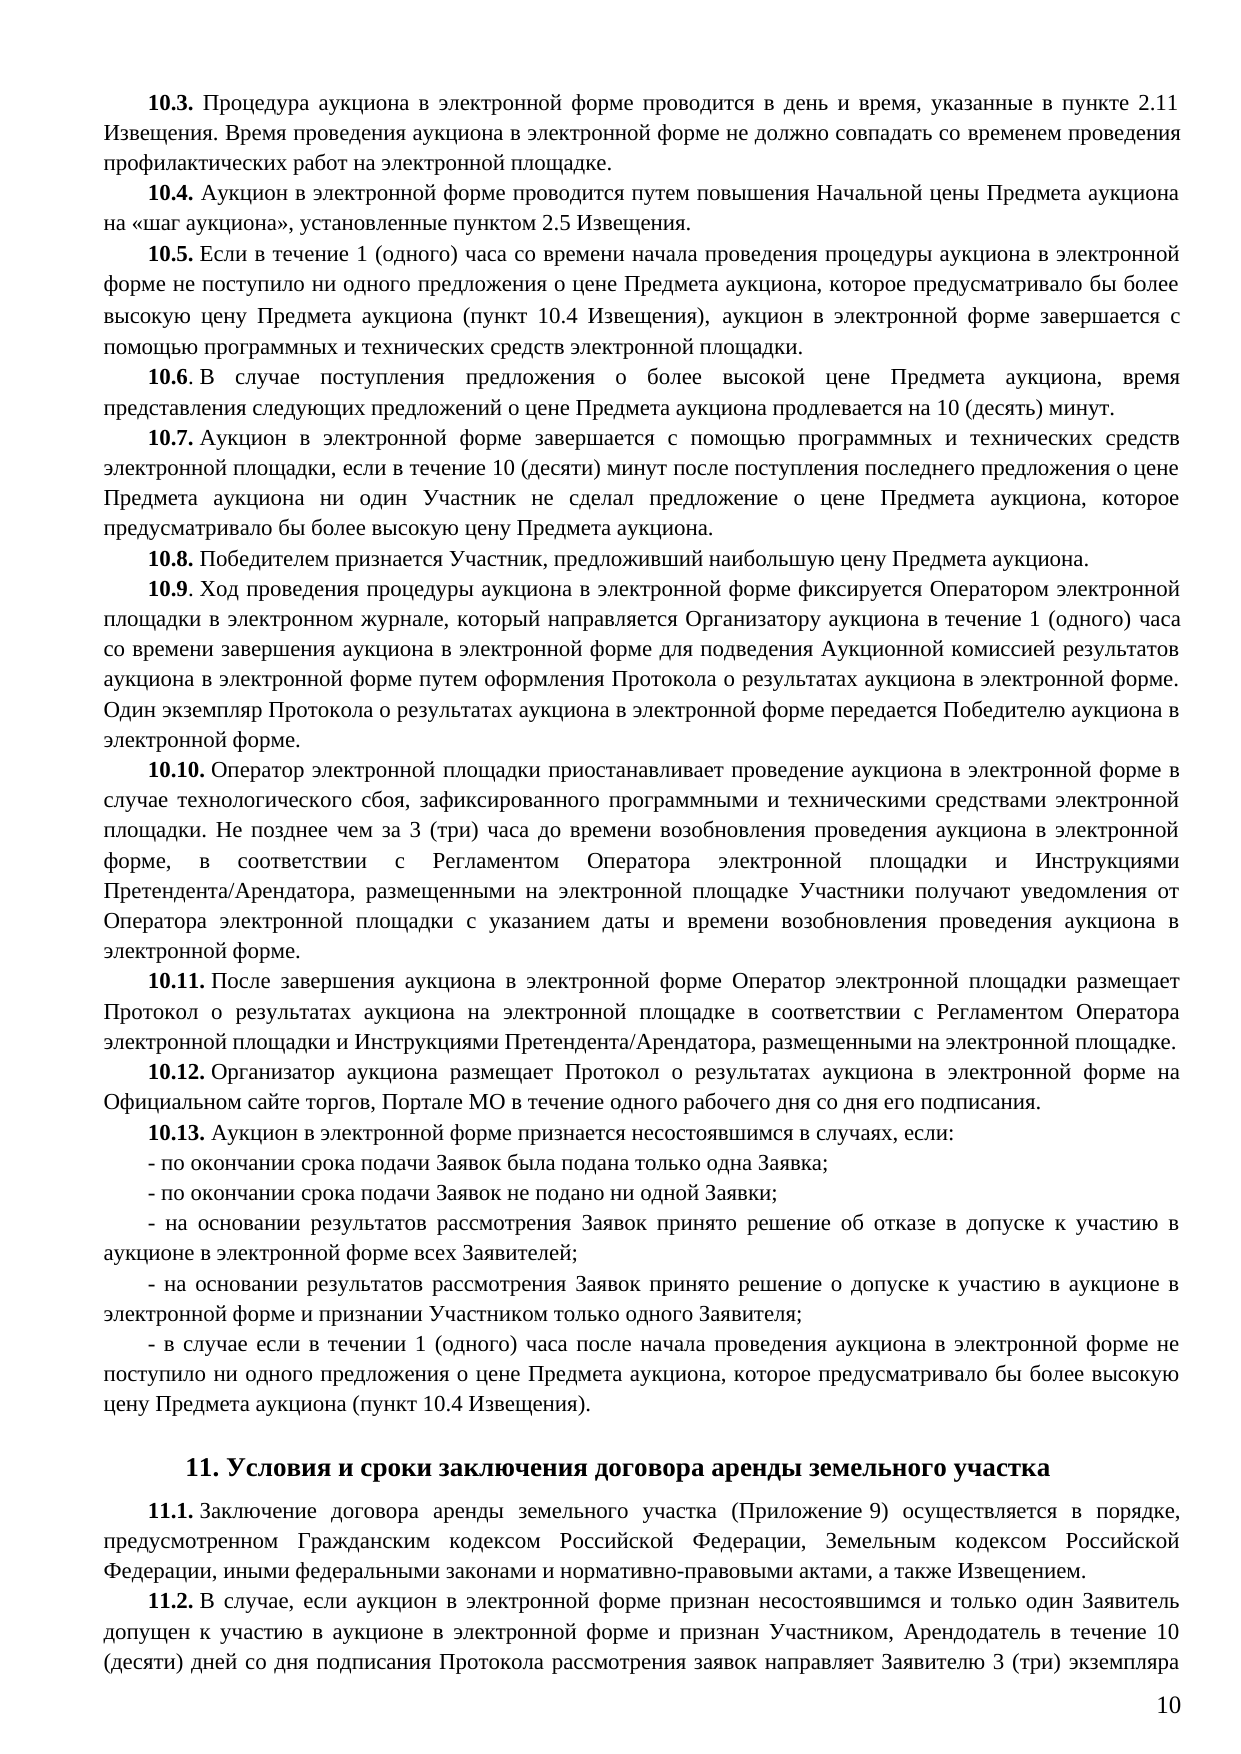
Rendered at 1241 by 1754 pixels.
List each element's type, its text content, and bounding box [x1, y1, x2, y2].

text 10.12. Организатор аукциона размещает Протокол о результатах аукциона в электронной форме на Официальном сайте торгов, Портале МО в течение одного рабочего дня со дня его подписания. [103, 1058, 1181, 1115]
text 10.13. Аукцион в электронной форме признается несостоявшимся в случаях, если: [103, 1118, 1181, 1145]
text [103, 1588, 1181, 1674]
text - по окончании срока подачи Заявок была подана только одна Заявка; [103, 1149, 1181, 1175]
text 10.7. Аукцион в электронной форме завершается с помощью программных и технических средств электронной площадки, если в течение 10 (десяти) минут после поступления последнего предложения о цене Предмета аукциона ни один Участник не сделал предложение о цене Предмета аукциона, которое предусматривало бы более высокую цену Предмета аукциона. [103, 424, 1181, 541]
text 10.6. В случае поступления предложения о более высокой цене Предмета аукциона, время представления следующих предложений о цене Предмета аукциона продлевается на 10 (десять) минут. [103, 363, 1181, 420]
text - на основании результатов рассмотрения Заявок принято решение об отказе в допуске к участию в аукционе в электронной форме всех Заявителей; [103, 1209, 1181, 1266]
text 11.1. Заключение договора аренды земельного участка (Приложение 9) осуществляется в порядке, предусмотренном Гражданским кодексом Российской Федерации, Земельным кодексом Российской Федерации, иными федеральными законами и нормативно-правовыми актами, а также Извещением. [103, 1497, 1181, 1584]
text 10.10. Оператор электронной площадки приостанавливает проведение аукциона в электронной форме в случае технологического сбоя, зафиксированного программными и техническими средствами электронной площадки. Не позднее чем за 3 (три) часа до времени возобновления проведения аукциона в электронной форме, в соответствии с Регламентом Оператора электронной площадки и Инструкциями Претендента/Арендатора, размещенными на электронной площадке Участники получают уведомления от Оператора электронной площадки с указанием даты и времени возобновления проведения аукциона в электронной форме. [103, 756, 1181, 964]
text - по окончании срока подачи Заявок не подано ни одной Заявки; [103, 1179, 1181, 1205]
text 10.5. Если в течение 1 (одного) часа со времени начала проведения процедуры аукциона в электронной форме не поступило ни одного предложения о цене Предмета аукциона, которое предусматривало бы более высокую цену Предмета аукциона (пункт 10.4 Извещения), аукцион в электронной форме завершается с помощью программных и технических средств электронной площадки. [103, 240, 1181, 359]
text 10.11. После завершения аукциона в электронной форме Оператор электронной площадки размещает Протокол о результатах аукциона на электронной площадке в соответствии с Регламентом Оператора электронной площадки и Инструкциями Претендента/Арендатора, размещенными на электронной площадке. [103, 967, 1181, 1054]
text 10.9. Ход проведения процедуры аукциона в электронной форме фиксируется Оператором электронной площадки в электронном журнале, который направляется Организатору аукциона в течение 1 (одного) часа со времени завершения аукциона в электронной форме для подведения Аукционной комиссией результатов аукциона в электронной форме путем оформления Протокола о результатах аукциона в электронной форме. Один экземпляр Протокола о результатах аукциона в электронной форме передается Победителю аукциона в электронной форме. [103, 575, 1181, 752]
text 10.3. Процедура аукциона в электронной форме проводится в день и время, указанные в пункте 2.11 Извещения. Время проведения аукциона в электронной форме не должно совпадать со временем проведения профилактических работ на электронной площадке. [103, 89, 1181, 175]
text 10.4. Аукцион в электронной форме проводится путем повышения Начальной цены Предмета аукциона на «шаг аукциона», установленные пунктом 2.5 Извещения. [103, 179, 1181, 236]
subtitle 11. Условия и сроки заключения договора аренды земельного участка [185, 1451, 1181, 1482]
text - в случае если в течении 1 (одного) часа после начала проведения аукциона в электронной форме не поступило ни одного предложения о цене Предмета аукциона, которое предусматривало бы более высокую цену Предмета аукциона (пункт 10.4 Извещения). [103, 1330, 1181, 1417]
text 10.8. Победителем признается Участник, предложивший наибольшую цену Предмета аукциона. [103, 544, 1181, 571]
text - на основании результатов рассмотрения Заявок принято решение о допуске к участию в аукционе в электронной форме и признании Участником только одного Заявителя; [103, 1269, 1181, 1326]
